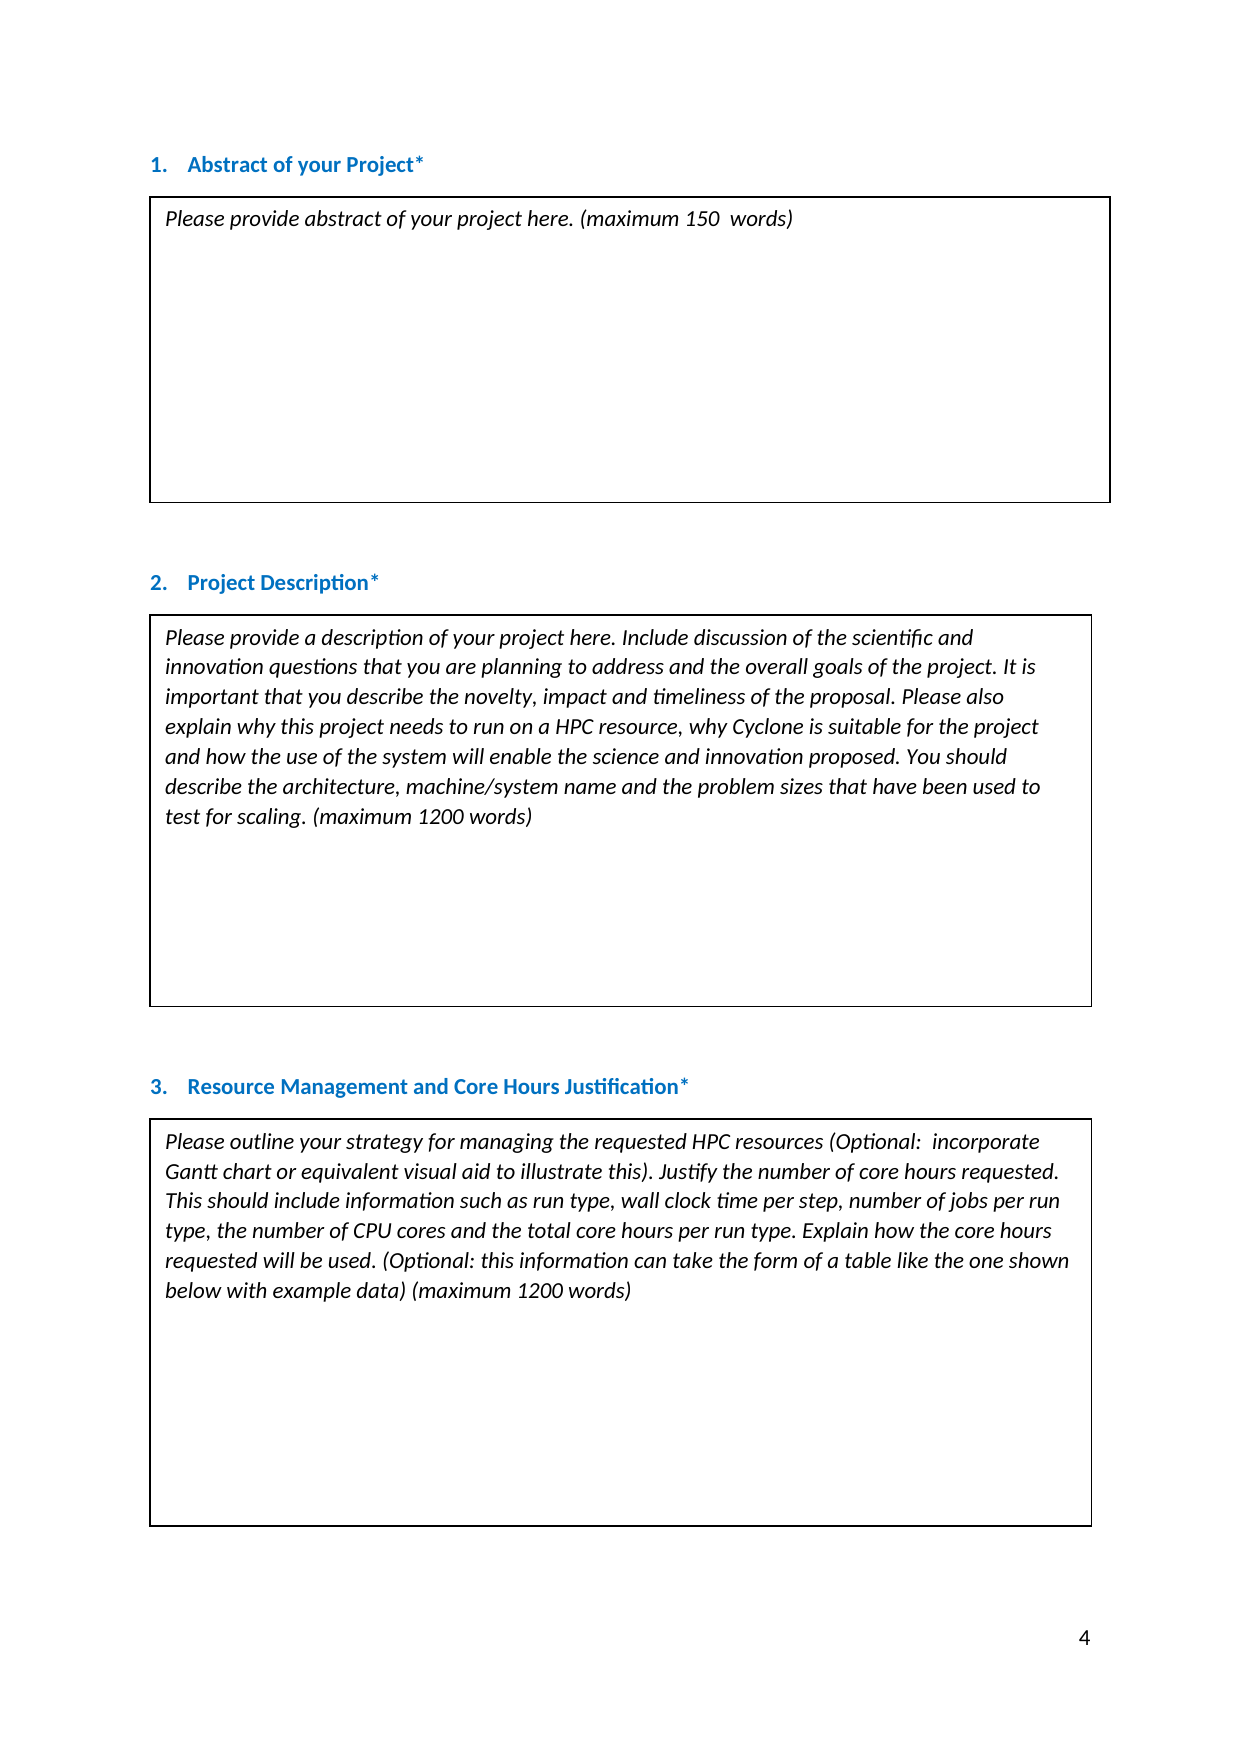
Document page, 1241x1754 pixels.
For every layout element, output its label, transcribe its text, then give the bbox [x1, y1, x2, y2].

list Project Description* [150, 568, 1090, 596]
list Abstract of your Project* [150, 150, 1090, 178]
list Resource Management and Core Hours Justification* [150, 1072, 1090, 1101]
